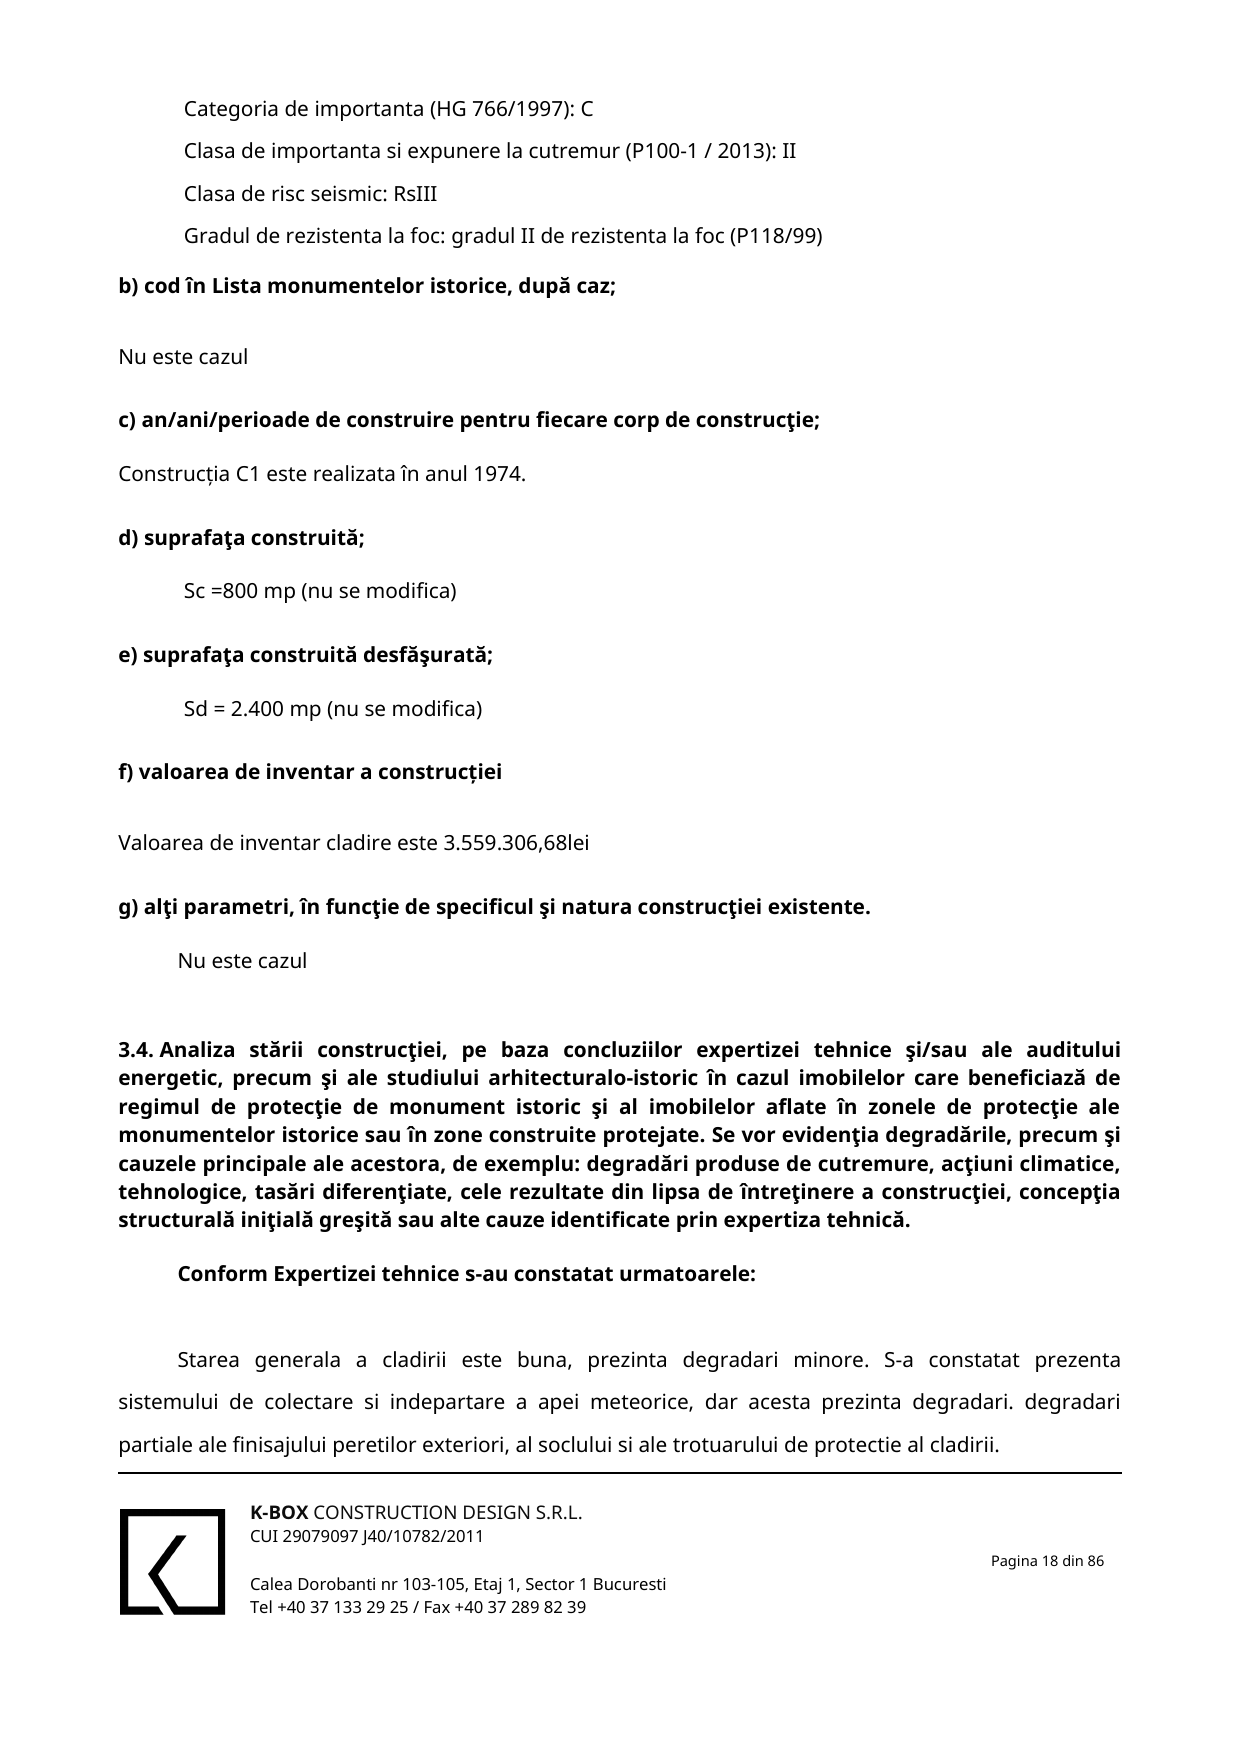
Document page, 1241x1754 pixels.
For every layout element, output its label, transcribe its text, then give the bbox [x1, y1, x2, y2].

subtitle g) alţi parametri, în funcţie de specificul şi natura construcţiei existente. [118, 892, 1122, 920]
text Clasa de risc seismic: RsIII [184, 179, 1122, 207]
subtitle b) cod în Lista monumentelor istorice, după caz; [118, 271, 1122, 299]
text Valoarea de inventar cladire este 3.559.306,68lei [118, 828, 1122, 857]
text Nu este cazul [118, 342, 1122, 370]
text Conform Expertizei tehnice s-au constatat urmatoarele: [118, 1259, 1122, 1288]
text Sd = 2.400 mp (nu se modifica) [118, 694, 1122, 722]
subtitle d) suprafaţa construită; [118, 523, 1122, 551]
subtitle e) suprafaţa construită desfăşurată; [118, 640, 1122, 668]
subtitle 3.4. Analiza stării construcţiei, pe baza concluziilor expertizei tehnice şi/sau ale auditului energetic, precum şi ale studiului arhitecturalo-istoric în cazul imobilelor care beneficiază de regimul de protecţie de monument istoric şi al imobilelor aflate în zonele de protecţie ale monumentelor istorice sau în zone construite protejate. Se vor evidenţia degradările, precum şi cauzele principale ale acestora, de exemplu: degradări produse de cutremure, acţiuni climatice, tehnologice, tasări diferenţiate, cele rezultate din lipsa de întreţinere a construcţiei, concepţia structurală iniţială greşită sau alte cauze identificate prin expertiza tehnică. [118, 1035, 1122, 1234]
subtitle f) valoarea de inventar a construcției [118, 757, 1122, 786]
text Nu este cazul [118, 946, 1122, 974]
text Clasa de importanta si expunere la cutremur (P100-1 / 2013): II [184, 136, 1122, 165]
text Sc =800 mp (nu se modifica) [118, 577, 1122, 605]
text Categoria de importanta (HG 766/1997): C [184, 94, 1122, 122]
text Starea generala a cladirii este buna, prezinta degradari minore. S-a constatat prezenta sistemului de colectare si indepartare a apei meteorice, dar acesta prezinta degradari. degradari partiale ale finisajului peretilor exteriori, al soclului si ale trotuarului de protectie al cladirii. [118, 1345, 1122, 1458]
text Gradul de rezistenta la foc: gradul II de rezistenta la foc (P118/99) [184, 222, 1122, 250]
text Construcția C1 este realizata în anul 1974. [118, 459, 1122, 488]
subtitle c) an/ani/perioade de construire pentru fiecare corp de construcţie; [118, 405, 1122, 434]
